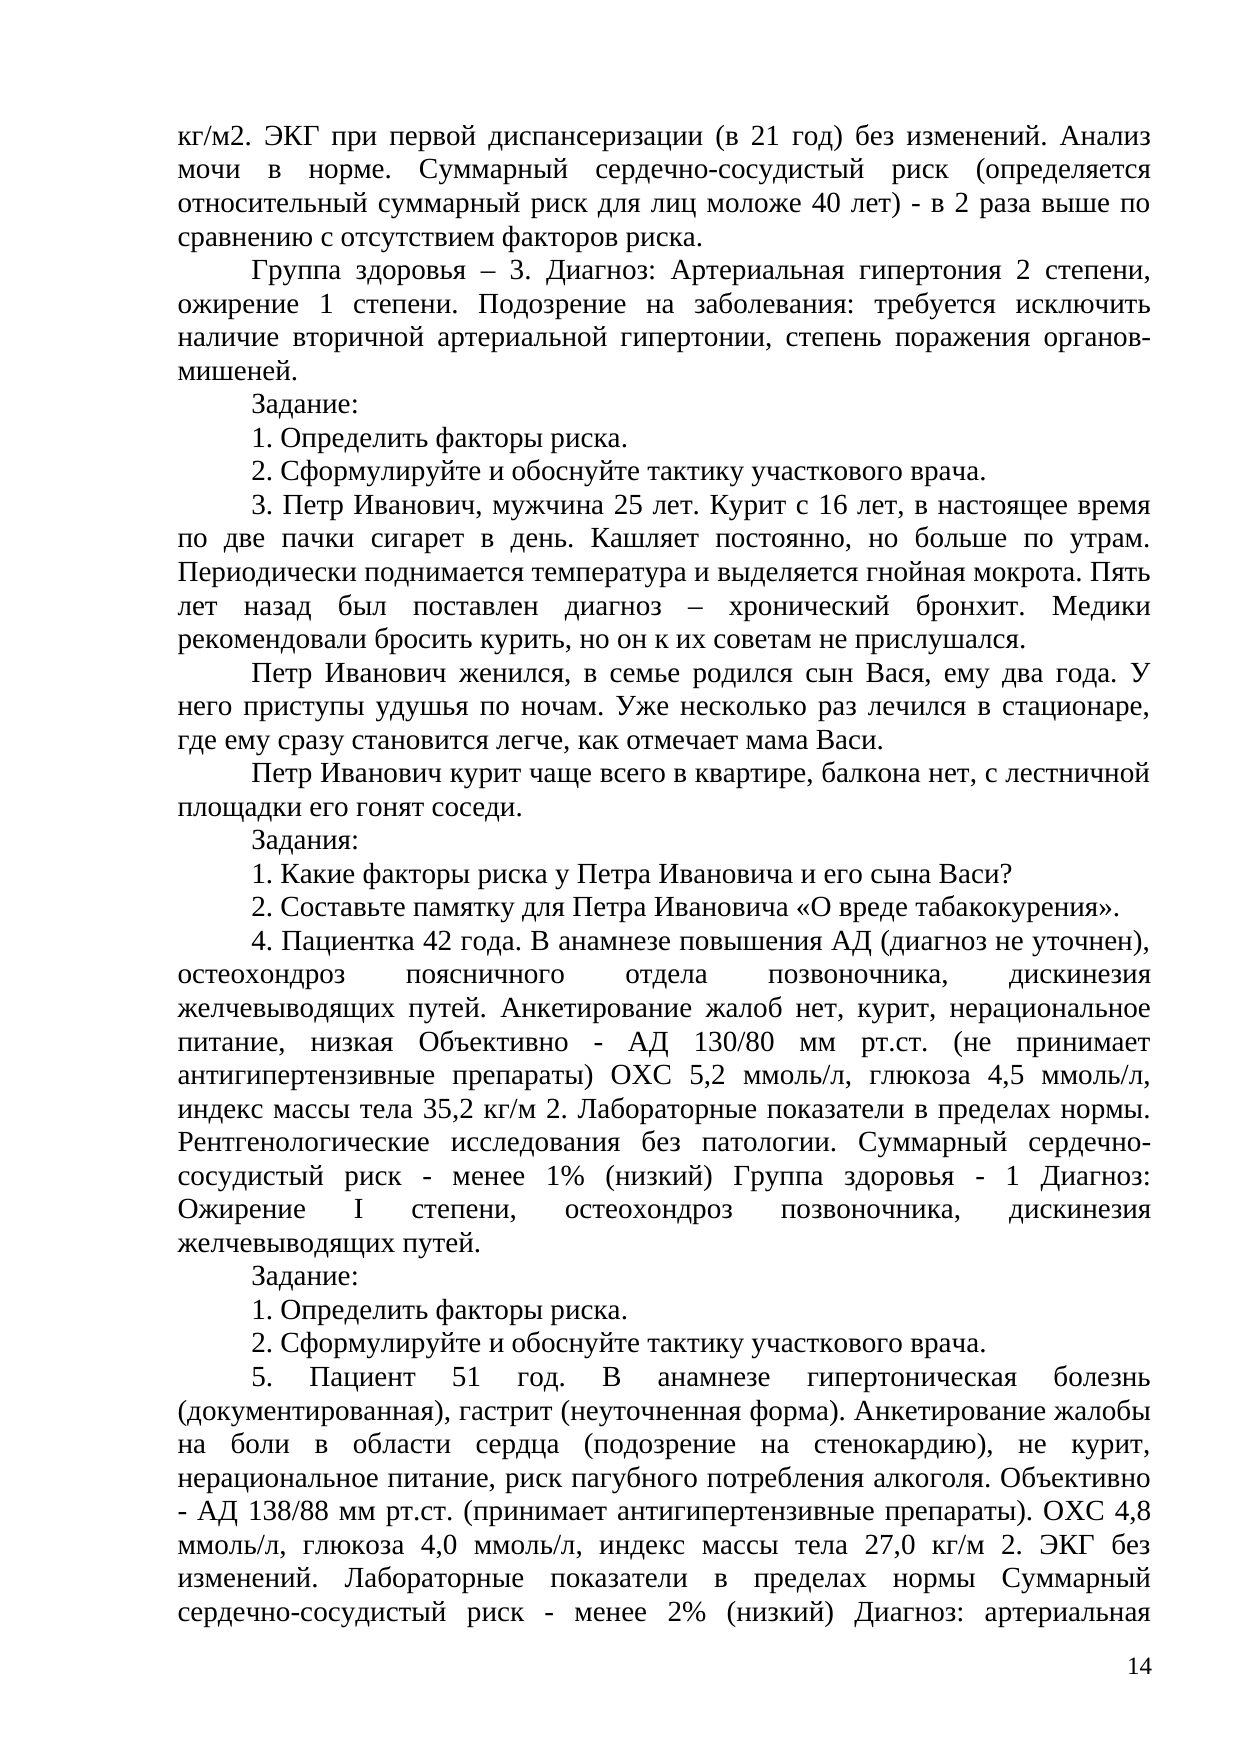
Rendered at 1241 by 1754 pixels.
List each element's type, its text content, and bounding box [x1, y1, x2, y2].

list Задания: [177, 822, 1152, 856]
text Петр Иванович женился, в семье родился сын Вася, ему два года. У него приступы удушья по ночам. Уже несколько раз лечился в стационаре, где ему сразу становится легче, как отмечает мама Васи. [177, 655, 1152, 755]
text Петр Иванович курит чаще всего в квартире, балкона нет, с лестничной площадки его гонят соседи. [177, 755, 1152, 822]
text Группа здоровья – 3. Диагноз: Артериальная гипертония 2 степени, ожирение 1 степени. Подозрение на заболевания: требуется исключить наличие вторичной артериальной гипертонии, степень поражения органов-мишеней. [177, 252, 1152, 386]
text 3. Петр Иванович, мужчина 25 лет. Курит с 16 лет, в настоящее время по две пачки сигарет в день. Кашляет постоянно, но больше по утрам. Периодически поднимается температура и выделяется гнойная мокрота. Пять лет назад был поставлен диагноз – хронический бронхит. Медики рекомендовали бросить курить, но он к их советам не прислушался. [177, 487, 1152, 655]
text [177, 118, 1152, 252]
text 1. Определить факторы риска. [177, 420, 1152, 453]
list 2. Составьте памятку для Петра Ивановича «О вреде табакокурения». [177, 889, 1152, 923]
list 4. Пациентка 42 года. В анамнезе повышения АД (диагноз не уточнен), остеохондроз поясничного отдела позвоночника, дискинезия желчевыводящих путей. Анкетирование жалоб нет, курит, нерациональное питание, низкая Объективно - АД 130/80 мм рт.ст. (не принимает антигипертензивные препараты) ОХС 5,2 ммоль/л, глюкоза 4,5 ммоль/л, индекс массы тела 35,2 кг/м 2. Лабораторные показатели в пределах нормы. Рентгенологические исследования без патологии. Суммарный сердечно-сосудистый риск - менее 1% (низкий) Группа здоровья - 1 Диагноз: Ожирение I степени, остеохондроз позвоночника, дискинезия желчевыводящих путей. [177, 923, 1152, 1258]
text Задание: [177, 386, 1152, 420]
list 1. Какие факторы риска у Петра Ивановича и его сына Васи? [177, 856, 1152, 889]
text 2. Сформулируйте и обоснуйте тактику участкового врача. [177, 1326, 1152, 1359]
text 2. Сформулируйте и обоснуйте тактику участкового врача. [177, 453, 1152, 487]
text Задание: [177, 1258, 1152, 1292]
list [177, 1359, 1152, 1627]
text 1. Определить факторы риска. [177, 1292, 1152, 1326]
